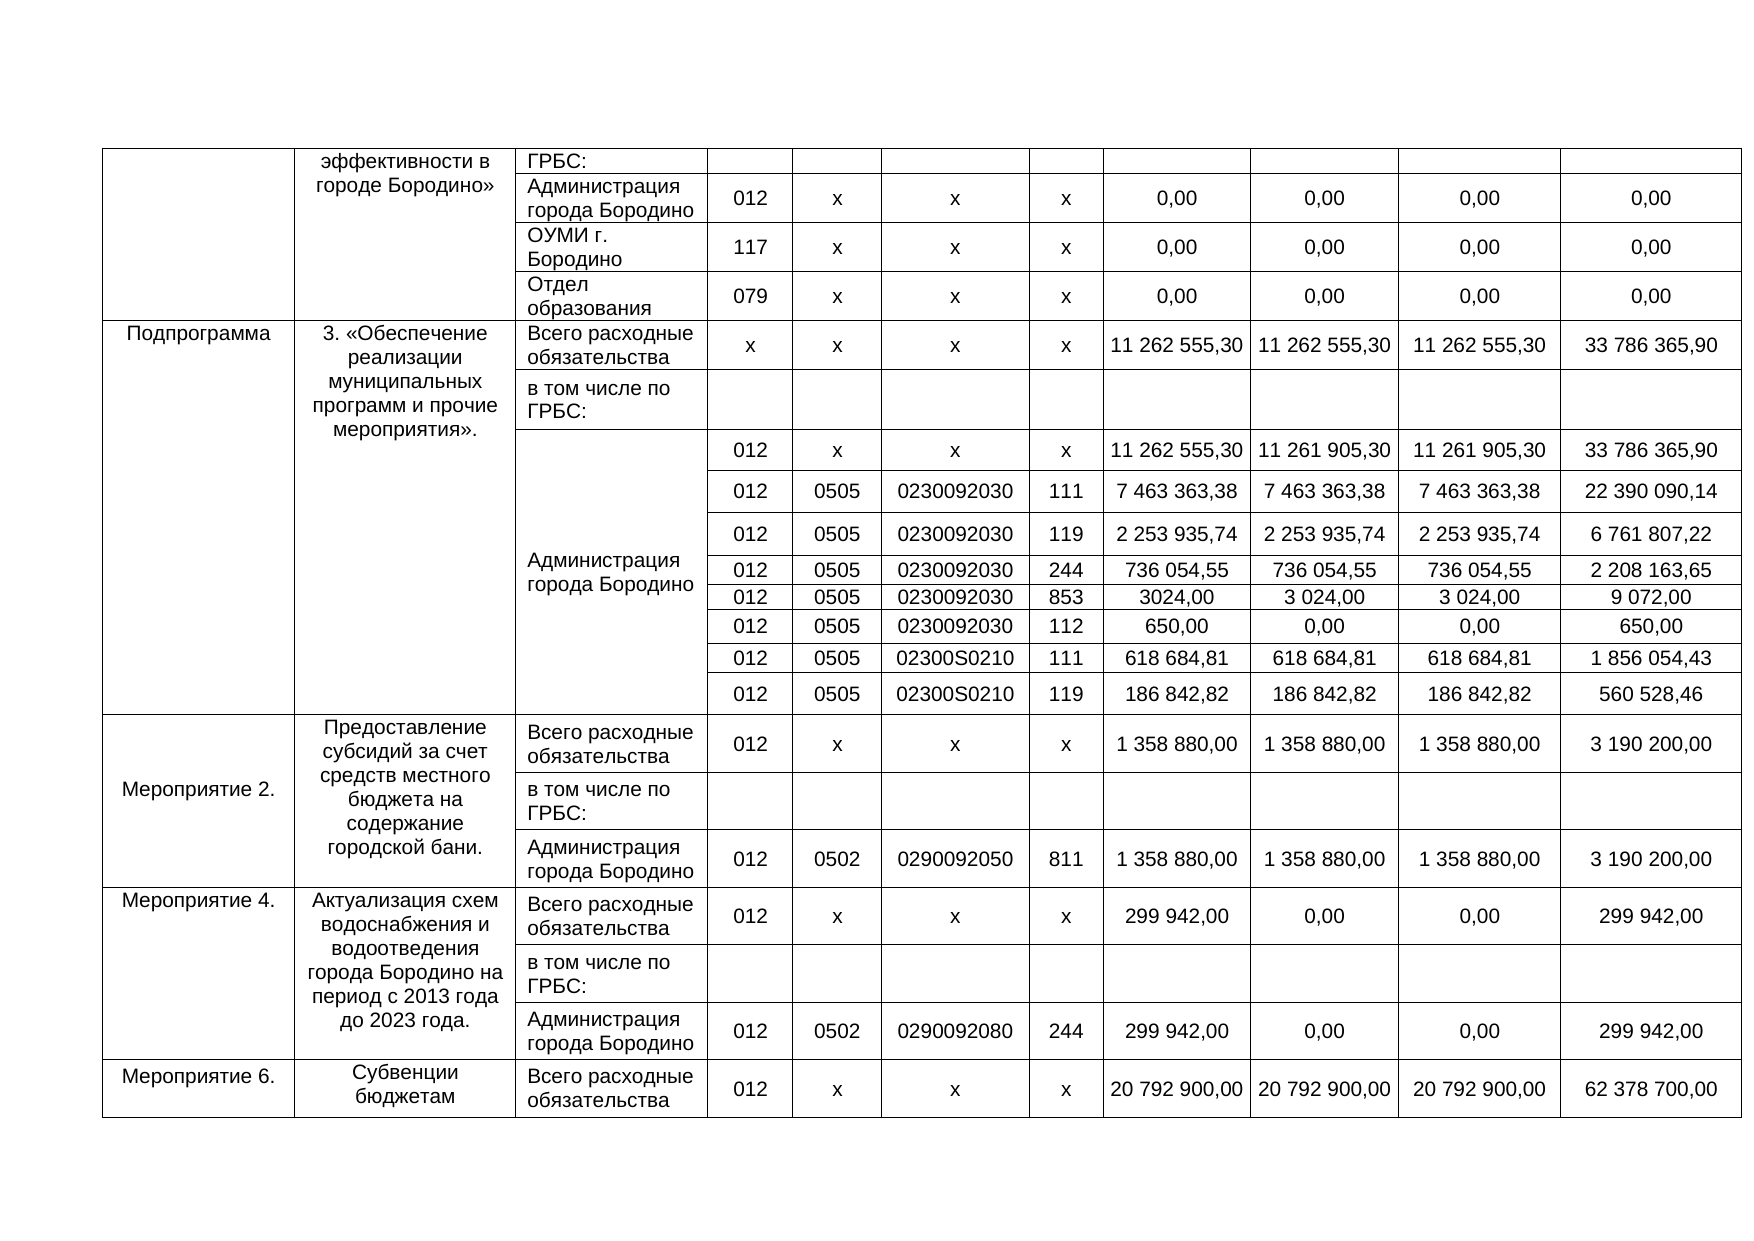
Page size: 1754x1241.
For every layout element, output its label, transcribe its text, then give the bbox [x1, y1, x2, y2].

table_cell [1030, 370, 1103, 429]
table_cell х [1030, 1060, 1103, 1117]
table_cell Мероприятие 6. [103, 1060, 294, 1117]
table_cell [1561, 370, 1741, 429]
table_cell 0,00 [1251, 1003, 1398, 1059]
table_cell [1104, 945, 1250, 1002]
table_cell 618 684,81 [1104, 644, 1250, 672]
table_cell [1561, 149, 1741, 173]
table_cell 186 842,82 [1104, 673, 1250, 714]
table_cell х [793, 174, 881, 222]
table_cell Всего расходные обязательства [516, 321, 707, 368]
table_cell Всего расходные обязательства [516, 715, 707, 772]
table_cell 02300S0210 [882, 644, 1029, 672]
table_cell [1399, 370, 1560, 429]
table_cell [1561, 945, 1741, 1002]
table_cell х [882, 321, 1029, 368]
table_cell 0290092050 [882, 830, 1029, 887]
table_cell 299 942,00 [1104, 888, 1250, 944]
table_cell 11 262 555,30 [1104, 321, 1250, 368]
table_cell [1251, 149, 1398, 173]
table_cell [1030, 773, 1103, 829]
table_cell [793, 773, 881, 829]
table_cell 119 [1030, 673, 1103, 714]
table_cell Отдел образования [516, 272, 707, 319]
table_cell [1399, 149, 1560, 173]
table_cell 0505 [793, 585, 881, 609]
table_cell х [793, 321, 881, 368]
table_cell 0505 [793, 471, 881, 512]
table_cell х [1030, 272, 1103, 319]
table_cell 0502 [793, 830, 881, 887]
table_cell 3 190 200,00 [1561, 830, 1741, 887]
table_cell х [1030, 174, 1103, 222]
table_cell 0,00 [1251, 223, 1398, 271]
table_cell [1399, 773, 1560, 829]
table_cell 3. «Обеспечение реализации муниципальных программ и прочие мероприятия». [295, 321, 515, 714]
table_cell Предоставление субсидий за счет средств местного бюджета на содержание городской бани. [295, 715, 515, 887]
table_cell [1030, 945, 1103, 1002]
table_cell [793, 370, 881, 429]
table_cell 244 [1030, 556, 1103, 584]
table_cell х [708, 321, 792, 368]
table_cell 012 [708, 585, 792, 609]
table_cell 11 262 555,30 [1251, 321, 1398, 368]
table_cell [882, 149, 1029, 173]
table_cell 0505 [793, 610, 881, 643]
table_cell Мероприятие 4. [103, 888, 294, 1059]
table_cell Всего расходные обязательства [516, 1060, 707, 1117]
table_cell 736 054,55 [1399, 556, 1560, 584]
table_cell 0,00 [1251, 610, 1398, 643]
table_cell х [1030, 223, 1103, 271]
table_cell [1251, 945, 1398, 1002]
table_cell 3 190 200,00 [1561, 715, 1741, 772]
table_cell [1030, 149, 1103, 173]
table_cell 0230092030 [882, 556, 1029, 584]
table_cell Администрация города Бородино [516, 1003, 707, 1059]
table_cell 1 358 880,00 [1104, 830, 1250, 887]
table_cell [1104, 773, 1250, 829]
table_cell 0505 [793, 673, 881, 714]
table_cell 3 024,00 [1399, 585, 1560, 609]
table_cell в том числе по ГРБС: [516, 773, 707, 829]
table_cell 012 [708, 610, 792, 643]
table_cell [1251, 773, 1398, 829]
table_cell 299 942,00 [1561, 1003, 1741, 1059]
table_cell х [882, 1060, 1029, 1117]
table_cell [793, 945, 881, 1002]
table_cell х [882, 272, 1029, 319]
table_cell х [1030, 715, 1103, 772]
table_cell 11 262 555,30 [1104, 430, 1250, 469]
table_cell [708, 370, 792, 429]
table_cell 853 [1030, 585, 1103, 609]
table_cell Подпрограмма [103, 321, 294, 714]
table_cell 0,00 [1104, 174, 1250, 222]
table_cell 2 253 935,74 [1251, 513, 1398, 555]
table_cell 0,00 [1399, 888, 1560, 944]
table_cell 299 942,00 [1561, 888, 1741, 944]
table_cell 7 463 363,38 [1104, 471, 1250, 512]
table_cell 012 [708, 1060, 792, 1117]
table_cell 012 [708, 174, 792, 222]
table_cell 012 [708, 556, 792, 584]
table_cell 0,00 [1561, 272, 1741, 319]
table_cell ОУМИ г. Бородино [516, 223, 707, 271]
table_cell 0,00 [1399, 610, 1560, 643]
table_cell Мероприятие 2. [103, 715, 294, 887]
table_cell 0,00 [1561, 174, 1741, 222]
table_cell 244 [1030, 1003, 1103, 1059]
table_cell в том числе по ГРБС: [516, 370, 707, 429]
table_cell [882, 773, 1029, 829]
table_cell 0505 [793, 513, 881, 555]
table_cell 811 [1030, 830, 1103, 887]
table_cell 7 463 363,38 [1399, 471, 1560, 512]
table_cell 1 358 880,00 [1399, 830, 1560, 887]
table_cell х [882, 174, 1029, 222]
table_cell х [882, 715, 1029, 772]
table_cell [882, 945, 1029, 1002]
table_cell 20 792 900,00 [1104, 1060, 1250, 1117]
table_cell 0,00 [1399, 174, 1560, 222]
table_cell 0230092030 [882, 471, 1029, 512]
table_cell 2 253 935,74 [1399, 513, 1560, 555]
table_cell [1104, 370, 1250, 429]
table_cell 186 842,82 [1251, 673, 1398, 714]
table_cell 1 358 880,00 [1251, 715, 1398, 772]
table_cell 560 528,46 [1561, 673, 1741, 714]
table_cell 012 [708, 430, 792, 469]
table_cell 1 358 880,00 [1104, 715, 1250, 772]
table_cell 1 358 880,00 [1251, 830, 1398, 887]
table_cell [1561, 773, 1741, 829]
table_cell 33 786 365,90 [1561, 430, 1741, 469]
table_cell 9 072,00 [1561, 585, 1741, 609]
table_cell 012 [708, 471, 792, 512]
table_cell 012 [708, 644, 792, 672]
table_cell 7 463 363,38 [1251, 471, 1398, 512]
table_cell 11 261 905,30 [1399, 430, 1560, 469]
table_cell х [882, 223, 1029, 271]
table_cell 0230092030 [882, 610, 1029, 643]
table_cell Администрация города Бородино [516, 430, 707, 714]
table_cell х [793, 272, 881, 319]
table_cell 112 [1030, 610, 1103, 643]
table_cell х [793, 430, 881, 469]
table_cell 079 [708, 272, 792, 319]
table_cell [1399, 945, 1560, 1002]
table_cell 0230092030 [882, 585, 1029, 609]
table_cell х [793, 223, 881, 271]
table_cell 111 [1030, 644, 1103, 672]
table_cell 0,00 [1251, 888, 1398, 944]
table_cell 22 390 090,14 [1561, 471, 1741, 512]
table_cell 119 [1030, 513, 1103, 555]
table_cell 0,00 [1399, 223, 1560, 271]
table_cell 1 358 880,00 [1399, 715, 1560, 772]
table_cell 2 253 935,74 [1104, 513, 1250, 555]
table_cell 650,00 [1561, 610, 1741, 643]
table_cell х [882, 888, 1029, 944]
table_cell 0,00 [1561, 223, 1741, 271]
table_cell х [882, 430, 1029, 469]
table_cell Всего расходные обязательства [516, 888, 707, 944]
table_cell Актуализация схем водоснабжения и водоотведения города Бородино на период с 2013 года до 2023 года. [295, 888, 515, 1059]
table_cell Администрация города Бородино [516, 830, 707, 887]
table_cell 012 [708, 830, 792, 887]
table_cell 0,00 [1104, 223, 1250, 271]
table_cell 0,00 [1251, 272, 1398, 319]
table_cell 3024,00 [1104, 585, 1250, 609]
table_cell х [1030, 888, 1103, 944]
table_cell 0505 [793, 556, 881, 584]
table_cell 012 [708, 1003, 792, 1059]
table_cell х [793, 888, 881, 944]
table_cell 0,00 [1104, 272, 1250, 319]
table_cell х [793, 715, 881, 772]
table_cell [516, 149, 707, 173]
table_cell 20 792 900,00 [1251, 1060, 1398, 1117]
table_cell 618 684,81 [1251, 644, 1398, 672]
table_cell 012 [708, 715, 792, 772]
table_cell 0230092030 [882, 513, 1029, 555]
table_cell 012 [708, 513, 792, 555]
table_cell 0290092080 [882, 1003, 1029, 1059]
table_cell х [1030, 321, 1103, 368]
table_cell х [1030, 430, 1103, 469]
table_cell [295, 1060, 515, 1117]
table_cell [708, 149, 792, 173]
table_cell 02300S0210 [882, 673, 1029, 714]
table_cell 736 054,55 [1251, 556, 1398, 584]
table_cell [882, 370, 1029, 429]
table_cell 3 024,00 [1251, 585, 1398, 609]
table_cell в том числе по ГРБС: [516, 945, 707, 1002]
table_cell [708, 945, 792, 1002]
table_cell 012 [708, 673, 792, 714]
table_cell 1 856 054,43 [1561, 644, 1741, 672]
table_cell 111 [1030, 471, 1103, 512]
table_cell 0,00 [1399, 272, 1560, 319]
table_cell 11 262 555,30 [1399, 321, 1560, 368]
table_cell 6 761 807,22 [1561, 513, 1741, 555]
table_cell 2 208 163,65 [1561, 556, 1741, 584]
table_cell 0502 [793, 1003, 881, 1059]
table_cell 299 942,00 [1104, 1003, 1250, 1059]
table_cell [1251, 370, 1398, 429]
table_cell 33 786 365,90 [1561, 321, 1741, 368]
table_cell 0505 [793, 644, 881, 672]
table_cell Администрация города Бородино [516, 174, 707, 222]
table_cell [708, 773, 792, 829]
table_cell 117 [708, 223, 792, 271]
table_cell 0,00 [1251, 174, 1398, 222]
table_cell 650,00 [1104, 610, 1250, 643]
table_cell 012 [708, 888, 792, 944]
table_cell 11 261 905,30 [1251, 430, 1398, 469]
table_cell 186 842,82 [1399, 673, 1560, 714]
table_cell 0,00 [1399, 1003, 1560, 1059]
table_cell 736 054,55 [1104, 556, 1250, 584]
table_cell 20 792 900,00 [1399, 1060, 1560, 1117]
table_cell [1104, 149, 1250, 173]
table_cell 618 684,81 [1399, 644, 1560, 672]
table_cell х [793, 1060, 881, 1117]
table_cell [793, 149, 881, 173]
table_cell 62 378 700,00 [1561, 1060, 1741, 1117]
